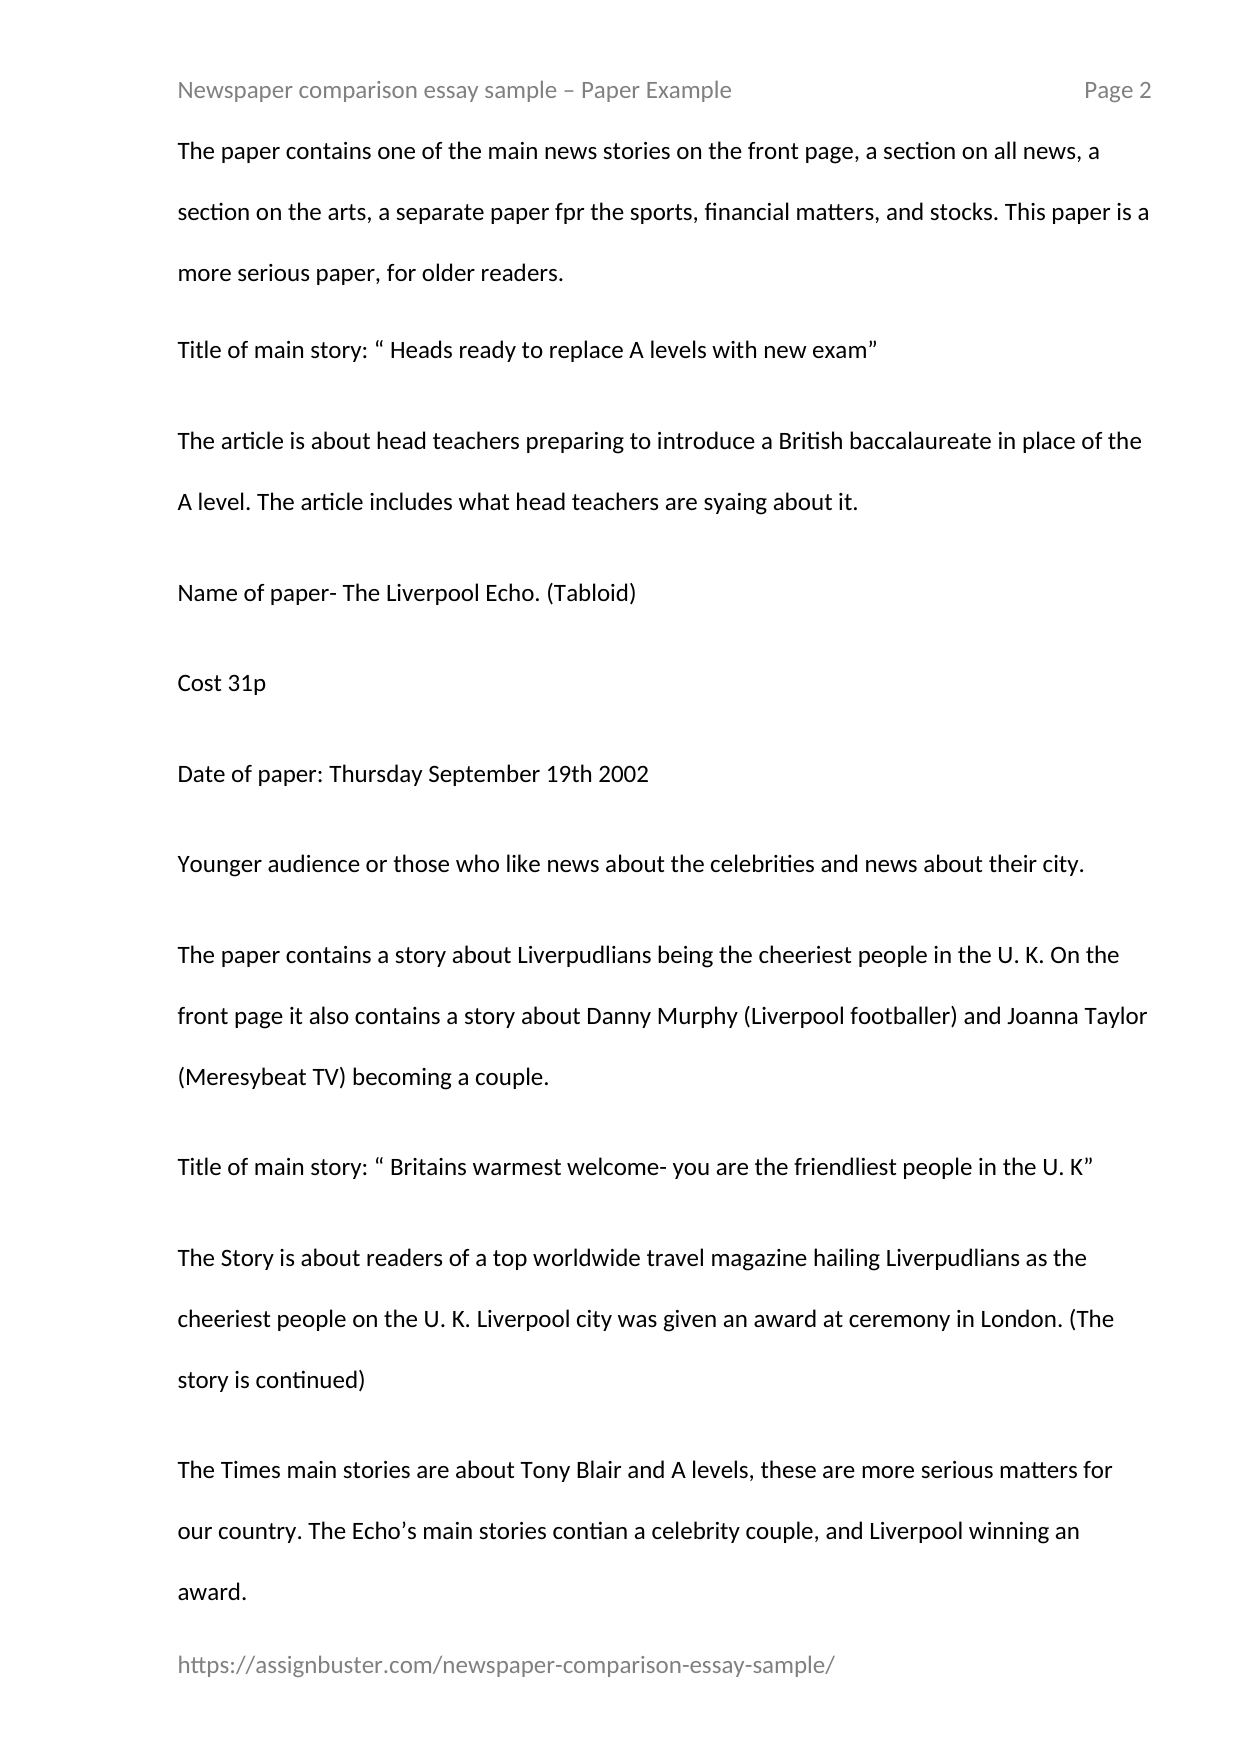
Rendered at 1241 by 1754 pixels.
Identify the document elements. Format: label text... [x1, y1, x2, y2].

text The Story is about readers of a top worldwide travel magazine hailing Liverpudlians as the cheeriest people on the U. K. Liverpool city was given an award at ceremony in London. (The story is continued) [177, 1242, 1152, 1394]
text Cost 31p [177, 667, 1152, 698]
text Title of main story: “ Britains warmest welcome- you are the friendliest people in the U. K” [177, 1151, 1152, 1182]
text The paper contains a story about Liverpudlians being the cheeriest people in the U. K. On the front page it also contains a story about Danny Murphy (Liverpool footballer) and Joanna Taylor (Meresybeat TV) becoming a couple. [177, 939, 1152, 1091]
text Title of main story: “ Heads ready to replace A levels with new exam” [177, 334, 1152, 365]
text The article is about head teachers preparing to introduce a British baccalaureate in place of the A level. The article includes what head teachers are syaing about it. [177, 425, 1152, 517]
text The Times main stories are about Tony Blair and A levels, these are more serious matters for our country. The Echo’s main stories contian a celebrity couple, and Liverpool winning an award. [177, 1454, 1152, 1607]
text Date of paper: Thursday September 19th 2002 [177, 758, 1152, 788]
text The paper contains one of the main news stories on the front page, a section on all news, a section on the arts, a separate paper fpr the sports, financial matters, and stocks. This paper is a more serious paper, for older readers. [177, 135, 1152, 287]
text Younger audience or those who like news about the celebrities and news about their city. [177, 848, 1152, 879]
text Name of paper- The Liverpool Echo. (Tabloid) [177, 577, 1152, 607]
